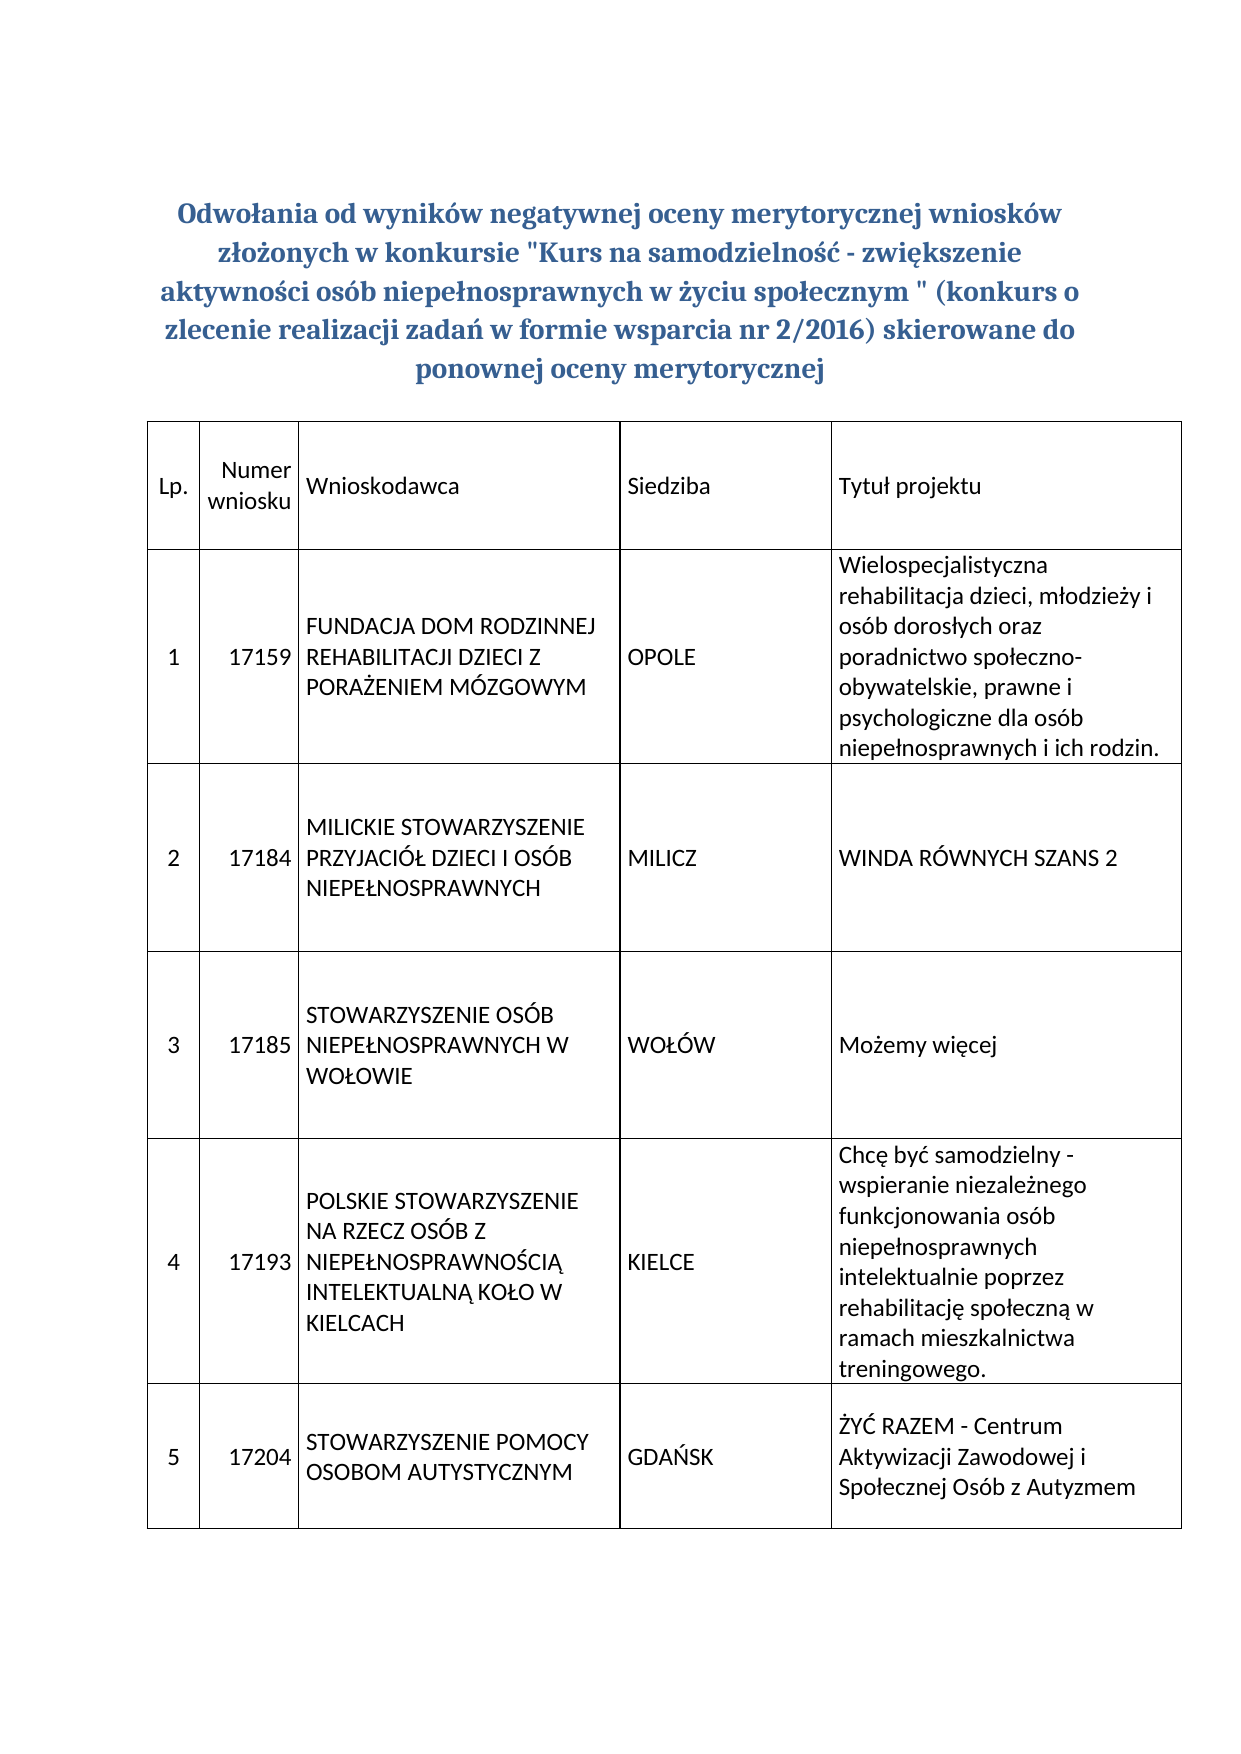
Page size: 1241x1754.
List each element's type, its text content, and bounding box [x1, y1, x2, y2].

table_cell 2 [148, 764, 199, 951]
table_cell 17185 [200, 952, 298, 1138]
table_cell ŻYĆ RAZEM - Centrum Aktywizacji Zawodowej i Społecznej Osób z Autyzmem [832, 1384, 1181, 1528]
table_header Numer wniosku [200, 422, 298, 548]
table_cell 17159 [200, 550, 298, 763]
table_cell 17184 [200, 764, 298, 951]
table_cell Chcę być samodzielny - wspieranie niezależnego funkcjonowania osób niepełnosprawnych intelektualnie poprzez rehabilitację społeczną w ramach mieszkalnictwa treningowego. [832, 1139, 1181, 1383]
table_cell MILICKIE STOWARZYSZENIE PRZYJACIÓŁ DZIECI I OSÓB NIEPEŁNOSPRAWNYCH [299, 764, 619, 951]
table_cell FUNDACJA DOM RODZINNEJ REHABILITACJI DZIECI Z PORAŻENIEM MÓZGOWYM [299, 550, 619, 763]
table_cell 4 [148, 1139, 199, 1383]
table_cell 17204 [200, 1384, 298, 1528]
subtitle Odwołania od wyników negatywnej oceny merytorycznej wniosków złożonych w konkursie "Kurs na samodzielność - zwiększenie aktywności osób niepełnosprawnych w życiu społecznym " (konkurs o zlecenie realizacji zadań w formie wsparcia nr 2/2016) skierowane do ponownej oceny merytorycznej [148, 198, 1093, 385]
table_cell KIELCE [621, 1139, 831, 1383]
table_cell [299, 1139, 619, 1383]
table_cell 17193 [200, 1139, 298, 1383]
table_cell 1 [148, 550, 199, 763]
table_cell WINDA RÓWNYCH SZANS 2 [832, 764, 1181, 951]
table_cell OPOLE [621, 550, 831, 763]
table_cell STOWARZYSZENIE OSÓB NIEPEŁNOSPRAWNYCH W WOŁOWIE [299, 952, 619, 1138]
table_cell WOŁÓW [621, 952, 831, 1138]
table_cell Możemy więcej [832, 952, 1181, 1138]
table_header Tytuł projektu [832, 422, 1181, 548]
table_header Lp. [148, 422, 199, 548]
table_header Wnioskodawca [299, 422, 619, 548]
table_cell Wielospecjalistyczna rehabilitacja dzieci, młodzieży i osób dorosłych oraz poradnictwo społeczno-obywatelskie, prawne i psychologiczne dla osób niepełnosprawnych i ich rodzin. [832, 550, 1181, 763]
table_cell 3 [148, 952, 199, 1138]
table_header Siedziba [621, 422, 831, 548]
table_cell MILICZ [621, 764, 831, 951]
table_cell STOWARZYSZENIE POMOCY OSOBOM AUTYSTYCZNYM [299, 1384, 619, 1528]
table_cell GDAŃSK [621, 1384, 831, 1528]
table_cell 5 [148, 1384, 199, 1528]
